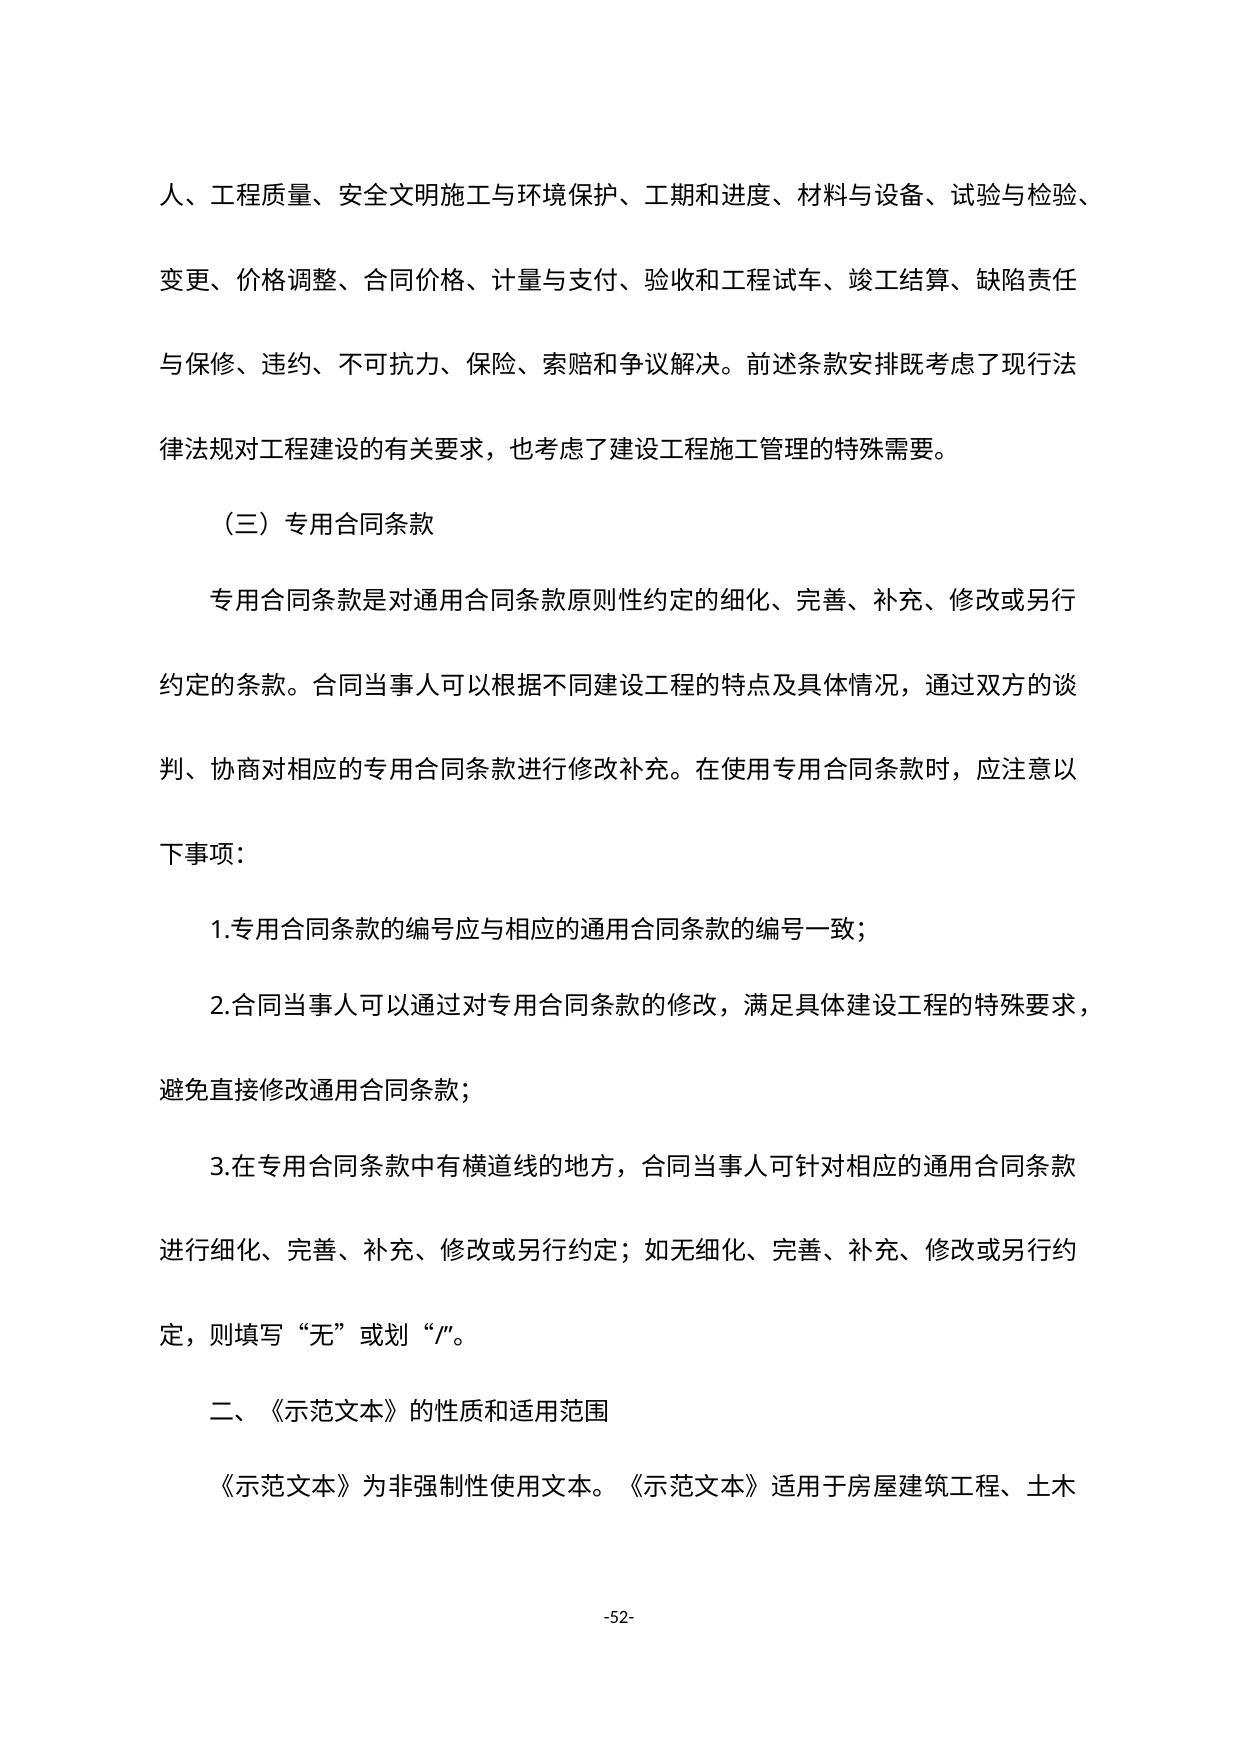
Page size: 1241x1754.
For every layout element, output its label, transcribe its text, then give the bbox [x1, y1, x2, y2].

text 1.专用合同条款的编号应与相应的通用合同条款的编号一致； [159, 896, 1076, 961]
text 3.在专用合同条款中有横道线的地方，合同当事人可针对相应的通用合同条款进行细化、完善、补充、修改或另行约定；如无细化、完善、补充、修改或另行约定，则填写“无”或划“/”。 [159, 1132, 1078, 1366]
text 二、《示范文本》的性质和适用范围 [159, 1377, 1078, 1442]
text （三）专用合同条款 [159, 491, 1078, 556]
text 2.合同当事人可以通过对专用合同条款的修改，满足具体建设工程的特殊要求，避免直接修改通用合同条款； [159, 971, 1078, 1121]
text 专用合同条款是对通用合同条款原则性约定的细化、完善、补充、修改或另行约定的条款。合同当事人可以根据不同建设工程的特点及具体情况，通过双方的谈判、协商对相应的专用合同条款进行修改补充。在使用专用合同条款时，应注意以下事项： [159, 566, 1078, 885]
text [159, 1452, 1078, 1517]
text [159, 161, 1078, 480]
